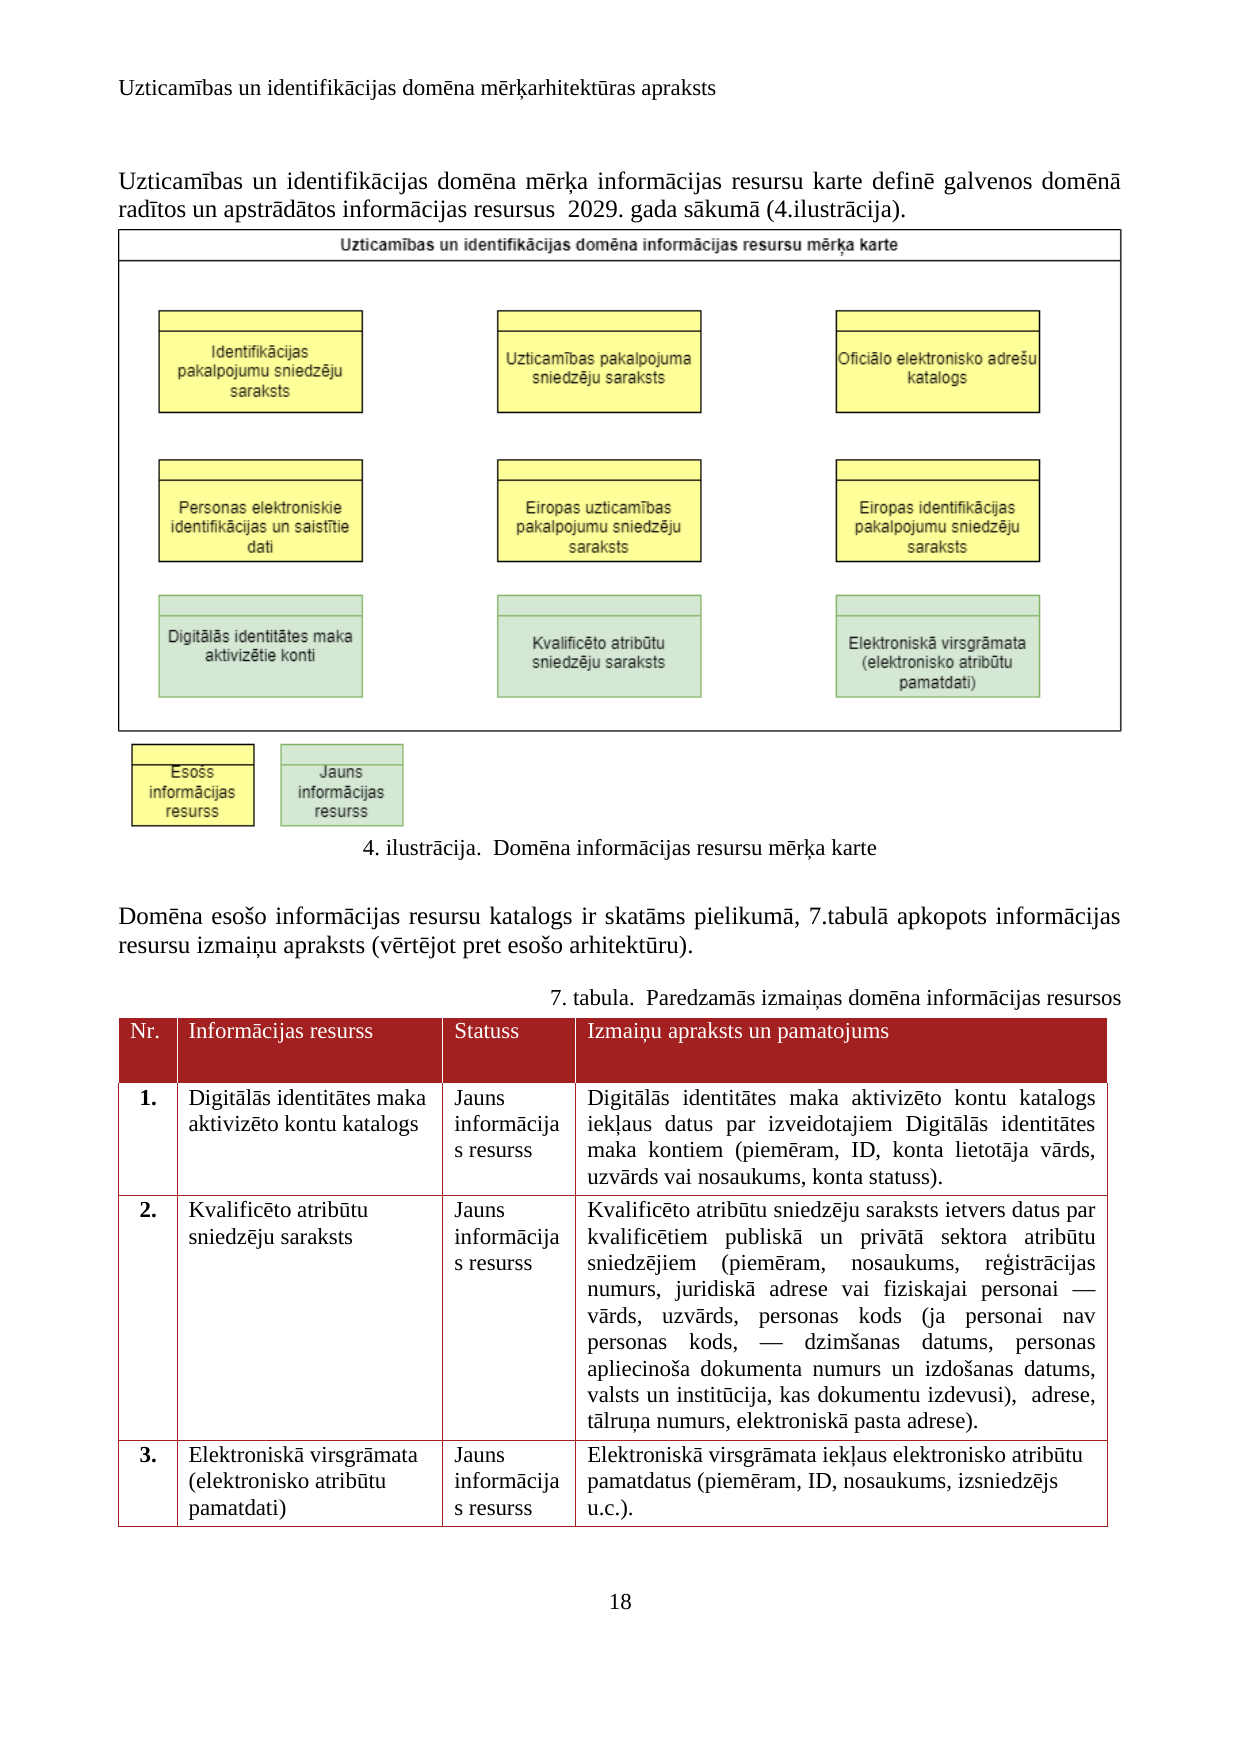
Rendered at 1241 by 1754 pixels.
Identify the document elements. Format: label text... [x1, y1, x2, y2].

table_cell Elektroniskā virsgrāmata iekļaus elektronisko atribūtu pamatdatus (piemēram, ID, nosaukums, izsniedzējs u.c.). [576, 1441, 1107, 1526]
table_cell Kvalificēto atribūtu sniedzēju saraksts ietvers datus par kvalificētiem publiskā un privātā sektora atribūtu sniedzējiem (piemēram, nosaukums, reģistrācijas numurs, juridiskā adrese vai fiziskajai personai — vārds, uzvārds, personas kods (ja personai nav personas kods, — dzimšanas datums, personas apliecinoša dokumenta numurs un izdošanas datums, valsts un institūcija, kas dokumentu izdevusi), adrese, tālruņa numurs, elektroniskā pasta adrese). [576, 1196, 1107, 1440]
table_header Izmaiņu apraksts un pamatojums [576, 1018, 1107, 1083]
text 7. tabula. Paredzamās izmaiņas domēna informācijas resursos [118, 984, 1122, 1010]
table_cell Jauns informācijas resurss [443, 1196, 575, 1440]
text 4. ilustrācija. Domēna informācijas resursu mērķa karte [118, 834, 1122, 860]
table_header Informācijas resurss [178, 1018, 442, 1083]
list Domēna esošo informācijas resursu katalogs ir skatāms pielikumā, 7.tabulā apkopots informācijas resursu izmaiņu apraksts (vērtējot pret esošo arhitektūru). [118, 901, 1122, 959]
picture [118, 229, 1123, 828]
table_cell 2. [119, 1196, 177, 1440]
table_cell 1. [119, 1084, 177, 1195]
table_cell Digitālās identitātes maka aktivizēto kontu katalogs iekļaus datus par izveidotajiem Digitālās identitātes maka kontiem (piemēram, ID, konta lietotāja vārds, uzvārds vai nosaukums, konta statuss). [576, 1084, 1107, 1195]
table_cell 3. [119, 1441, 177, 1526]
table_cell Jauns informācijas resurss [443, 1441, 575, 1526]
table_header Statuss [443, 1018, 575, 1083]
table_cell Kvalificēto atribūtu sniedzēju saraksts [178, 1196, 442, 1440]
table_cell Elektroniskā virsgrāmata (elektronisko atribūtu pamatdati) [178, 1441, 442, 1526]
text Uzticamības un identifikācijas domēna mērķa informācijas resursu karte definē galvenos domēnā radītos un apstrādātos informācijas resursus 2029. gada sākumā (4.ilustrācija). [118, 166, 1122, 223]
table_cell Digitālās identitātes maka aktivizēto kontu katalogs [178, 1084, 442, 1195]
table_cell Jauns informācijas resurss [443, 1084, 575, 1195]
table_header Nr. [119, 1018, 177, 1083]
